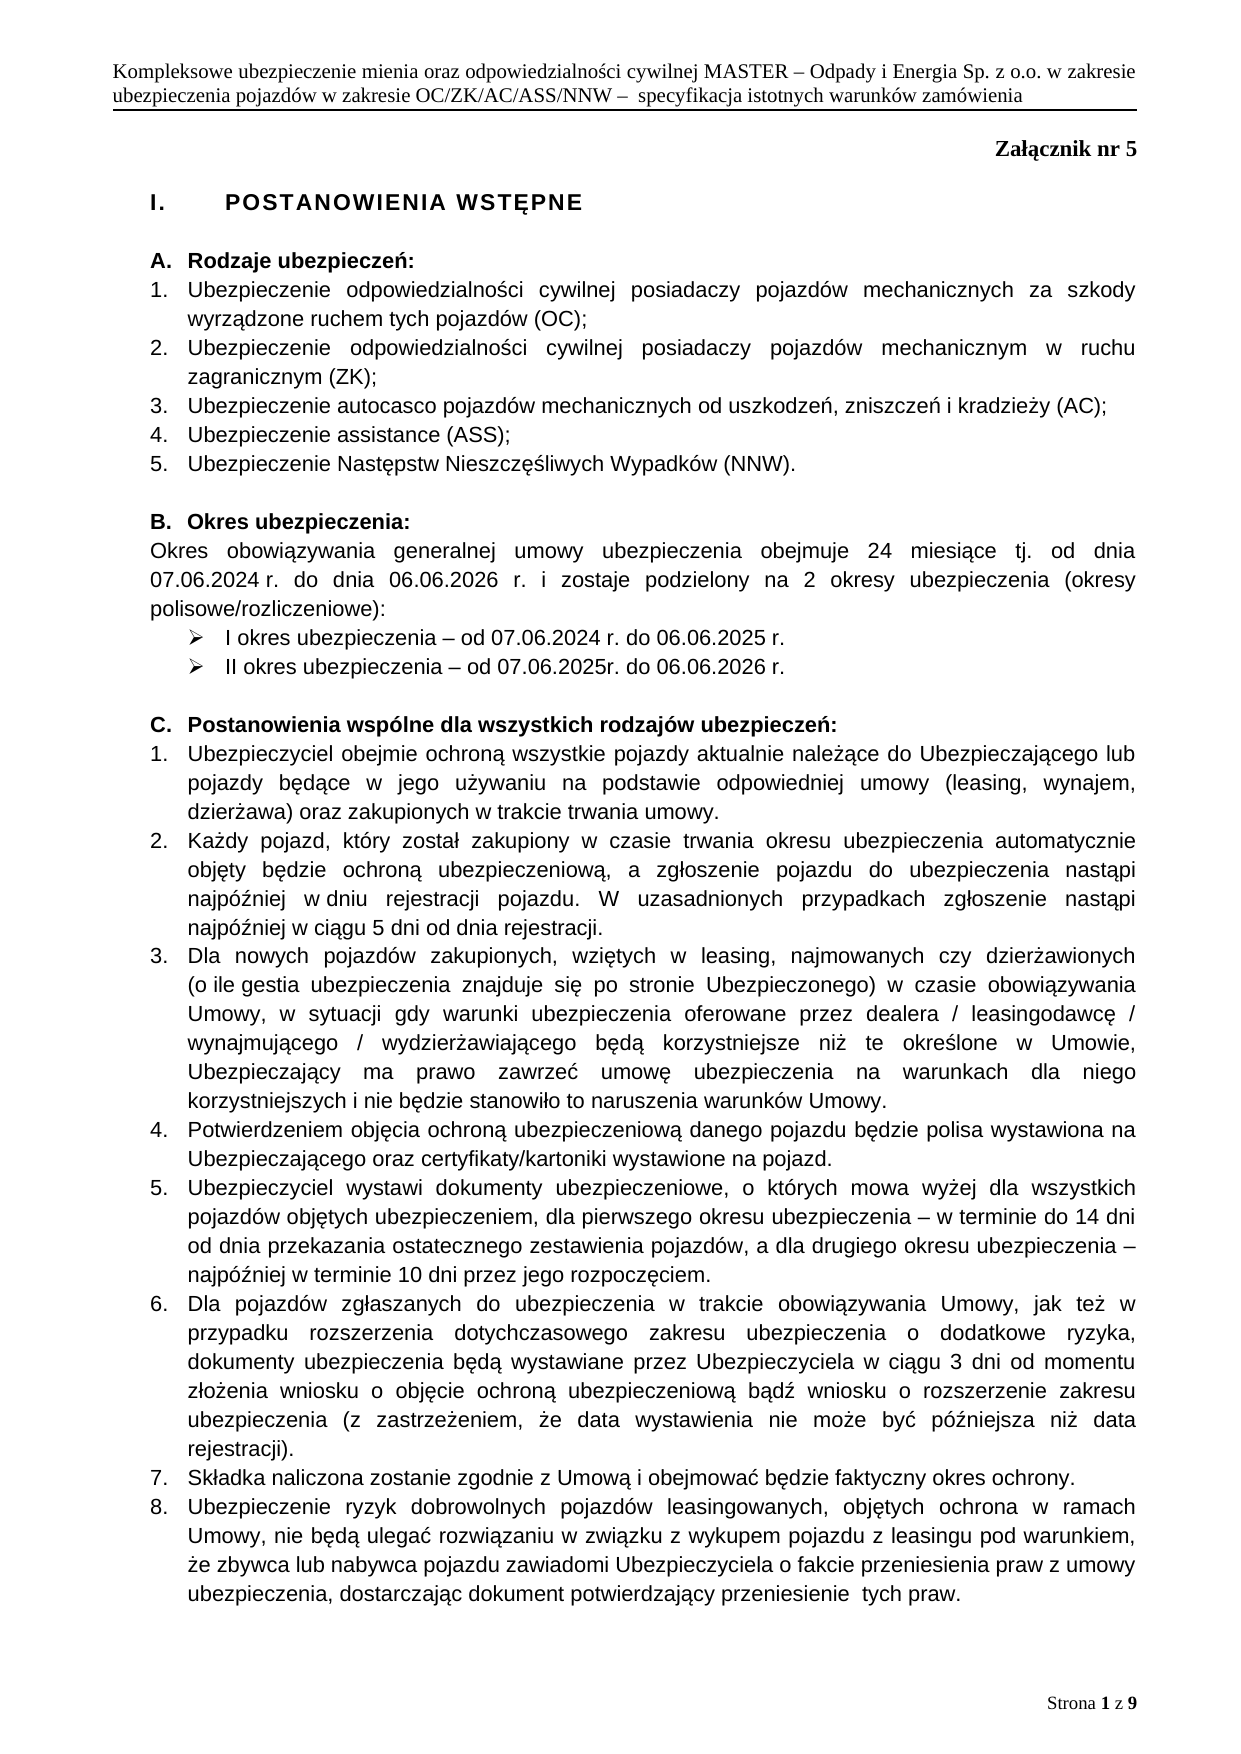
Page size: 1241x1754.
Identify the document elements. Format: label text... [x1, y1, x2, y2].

list Dla pojazdów zgłaszanych do ubezpieczenia w trakcie obowiązywania Umowy, jak też w przypadku rozszerzenia dotychczasowego zakresu ubezpieczenia o dodatkowe ryzyka, dokumenty ubezpieczenia będą wystawiane przez Ubezpieczyciela w ciągu 3 dni od momentu złożenia wniosku o objęcie ochroną ubezpieczeniową bądź wniosku o rozszerzenie zakresu ubezpieczenia (z zastrzeżeniem, że data wystawienia nie może być późniejsza niż data rejestracji). [150, 1291, 1137, 1461]
list Dla nowych pojazdów zakupionych, wziętych w leasing, najmowanych czy dzierżawionych (o ile gestia ubezpieczenia znajduje się po stronie Ubezpieczonego) w czasie obowiązywania Umowy, w sytuacji gdy warunki ubezpieczenia oferowane przez dealera / leasingodawcę / wynajmującego / wydzierżawiającego będą korzystniejsze niż te określone w Umowie, Ubezpieczający ma prawo zawrzeć umowę ubezpieczenia na warunkach dla niego korzystniejszych i nie będzie stanowiło to naruszenia warunków Umowy. [150, 943, 1137, 1113]
list Okres ubezpieczenia: [150, 509, 1137, 534]
list Ubezpieczenie ryzyk dobrowolnych pojazdów leasingowanych, objętych ochrona w ramach Umowy, nie będą ulegać rozwiązaniu w związku z wykupem pojazdu z leasingu pod warunkiem, że zbywca lub nabywca pojazdu zawiadomi Ubezpieczyciela o fakcie przeniesienia praw z umowy ubezpieczenia, dostarczając dokument potwierdzający przeniesienie tych praw. [150, 1494, 1137, 1606]
list Każdy pojazd, który został zakupiony w czasie trwania okresu ubezpieczenia automatycznie objęty będzie ochroną ubezpieczeniową, a zgłoszenie pojazdu do ubezpieczenia nastąpi najpóźniej w dniu rejestracji pojazdu. W uzasadnionych przypadkach zgłoszenie nastąpi najpóźniej w ciągu 5 dni od dnia rejestracji. [150, 828, 1137, 940]
list Rodzaje ubezpieczeń: [150, 248, 1137, 274]
text Okres obowiązywania generalnej umowy ubezpieczenia obejmuje 24 miesiące tj. od dnia 07.06.2024 r. do dnia 06.06.2026 r. i zostaje podzielony na 2 okresy ubezpieczenia (okresy polisowe/rozliczeniowe): [150, 538, 1137, 621]
list Ubezpieczenie odpowiedzialności cywilnej posiadaczy pojazdów mechanicznym w ruchu zagranicznym (ZK); [150, 335, 1137, 389]
list Ubezpieczenie autocasco pojazdów mechanicznych od uszkodzeń, zniszczeń i kradzieży (AC); [150, 393, 1137, 418]
list Ubezpieczenie assistance (ASS); [150, 422, 1137, 447]
list Potwierdzeniem objęcia ochroną ubezpieczeniową danego pojazdu będzie polisa wystawiona na Ubezpieczającego oraz certyfikaty/kartoniki wystawione na pojazd. [150, 1117, 1137, 1171]
list II okres ubezpieczenia – od 07.06.2025r. do 06.06.2026 r. [187, 654, 1137, 679]
list Ubezpieczenie Następstw Nieszczęśliwych Wypadków (NNW). [150, 451, 1137, 476]
list Postanowienia wspólne dla wszystkich rodzajów ubezpieczeń: [150, 712, 1137, 737]
list Ubezpieczyciel wystawi dokumenty ubezpieczeniowe, o których mowa wyżej dla wszystkich pojazdów objętych ubezpieczeniem, dla pierwszego okresu ubezpieczenia – w terminie do 14 dni od dnia przekazania ostatecznego zestawienia pojazdów, a dla drugiego okresu ubezpieczenia – najpóźniej w terminie 10 dni przez jego rozpoczęciem. [150, 1175, 1137, 1287]
list I okres ubezpieczenia – od 07.06.2024 r. do 06.06.2025 r. [187, 625, 1137, 650]
list Składka naliczona zostanie zgodnie z Umową i obejmować będzie faktyczny okres ochrony. [150, 1465, 1137, 1490]
list POSTANOWIENIA WSTĘPNE [150, 189, 1137, 216]
list Ubezpieczenie odpowiedzialności cywilnej posiadaczy pojazdów mechanicznych za szkody wyrządzone ruchem tych pojazdów (OC); [150, 277, 1137, 332]
list Ubezpieczyciel obejmie ochroną wszystkie pojazdy aktualnie należące do Ubezpieczającego lub pojazdy będące w jego używaniu na podstawie odpowiedniej umowy (leasing, wynajem, dzierżawa) oraz zakupionych w trakcie trwania umowy. [150, 741, 1137, 824]
